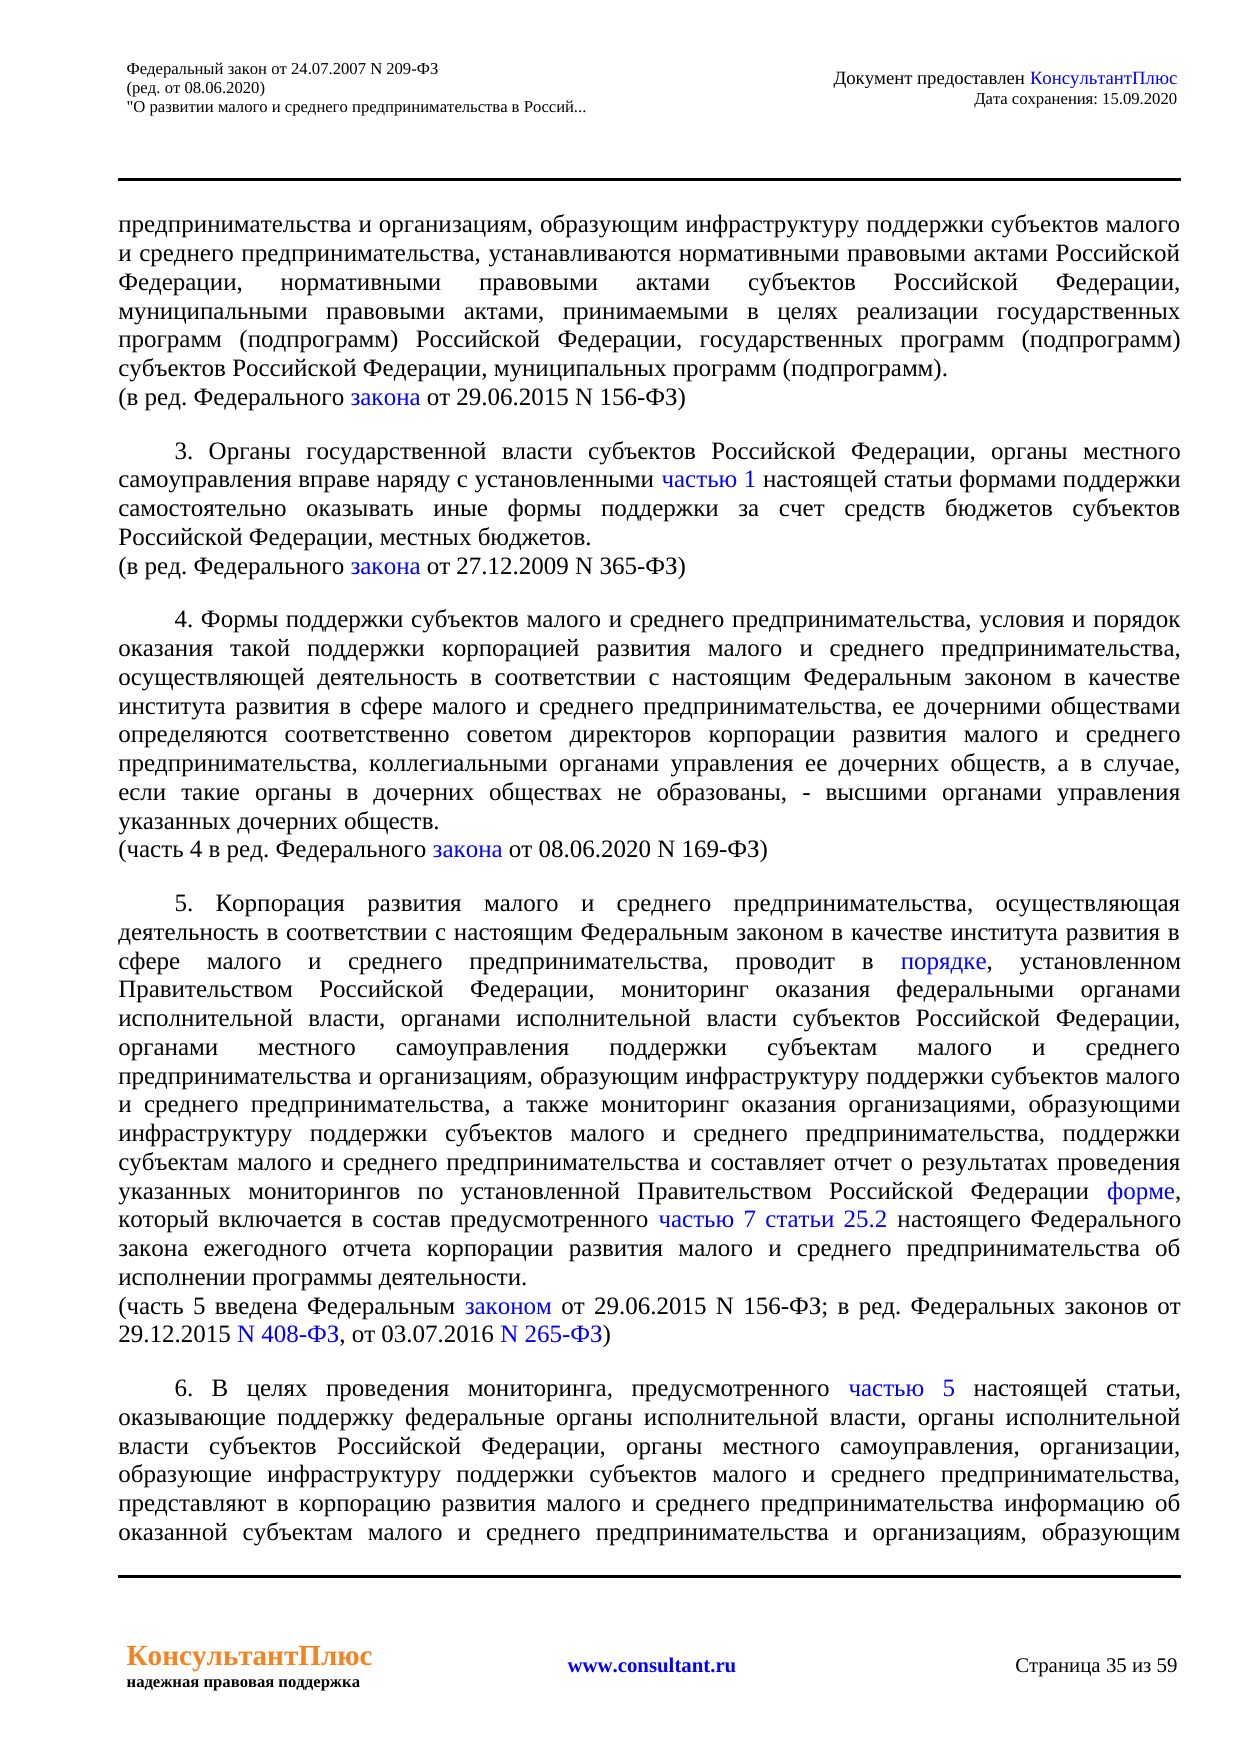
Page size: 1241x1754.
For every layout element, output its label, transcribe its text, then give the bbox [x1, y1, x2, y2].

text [118, 209, 1181, 382]
text (в ред. Федерального закона от 27.12.2009 N 365-ФЗ) [118, 551, 1181, 579]
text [118, 1373, 1181, 1546]
text 5. Корпорация развития малого и среднего предпринимательства, осуществляющая деятельность в соответствии с настоящим Федеральным законом в качестве института развития в сфере малого и среднего предпринимательства, проводит в порядке, установленном Правительством Российской Федерации, мониторинг оказания федеральными органами исполнительной власти, органами исполнительной власти субъектов Российской Федерации, органами местного самоуправления поддержки субъектам малого и среднего предпринимательства и организациям, образующим инфраструктуру поддержки субъектов малого и среднего предпринимательства, а также мониторинг оказания организациями, образующими инфраструктуру поддержки субъектов малого и среднего предпринимательства, поддержки субъектам малого и среднего предпринимательства и составляет отчет о результатах проведения указанных мониторингов по установленной Правительством Российской Федерации форме, который включается в состав предусмотренного частью 7 статьи 25.2 настоящего Федерального закона ежегодного отчета корпорации развития малого и среднего предпринимательства об исполнении программы деятельности. [118, 888, 1181, 1291]
text (часть 5 введена Федеральным законом от 29.06.2015 N 156-ФЗ; в ред. Федеральных законов от 29.12.2015 N 408-ФЗ, от 03.07.2016 N 265-ФЗ) [118, 1291, 1181, 1348]
text 3. Органы государственной власти субъектов Российской Федерации, органы местного самоуправления вправе наряду с установленными частью 1 настоящей статьи формами поддержки самостоятельно оказывать иные формы поддержки за счет средств бюджетов субъектов Российской Федерации, местных бюджетов. [118, 436, 1181, 551]
text (часть 4 в ред. Федерального закона от 08.06.2020 N 169-ФЗ) [118, 834, 1181, 863]
text (в ред. Федерального закона от 29.06.2015 N 156-ФЗ) [118, 382, 1181, 411]
text 4. Формы поддержки субъектов малого и среднего предпринимательства, условия и порядок оказания такой поддержки корпорацией развития малого и среднего предпринимательства, осуществляющей деятельность в соответствии с настоящим Федеральным законом в качестве института развития в сфере малого и среднего предпринимательства, ее дочерними обществами определяются соответственно советом директоров корпорации развития малого и среднего предпринимательства, коллегиальными органами управления ее дочерних обществ, а в случае, если такие органы в дочерних обществах не образованы, - высшими органами управления указанных дочерних обществ. [118, 604, 1181, 834]
